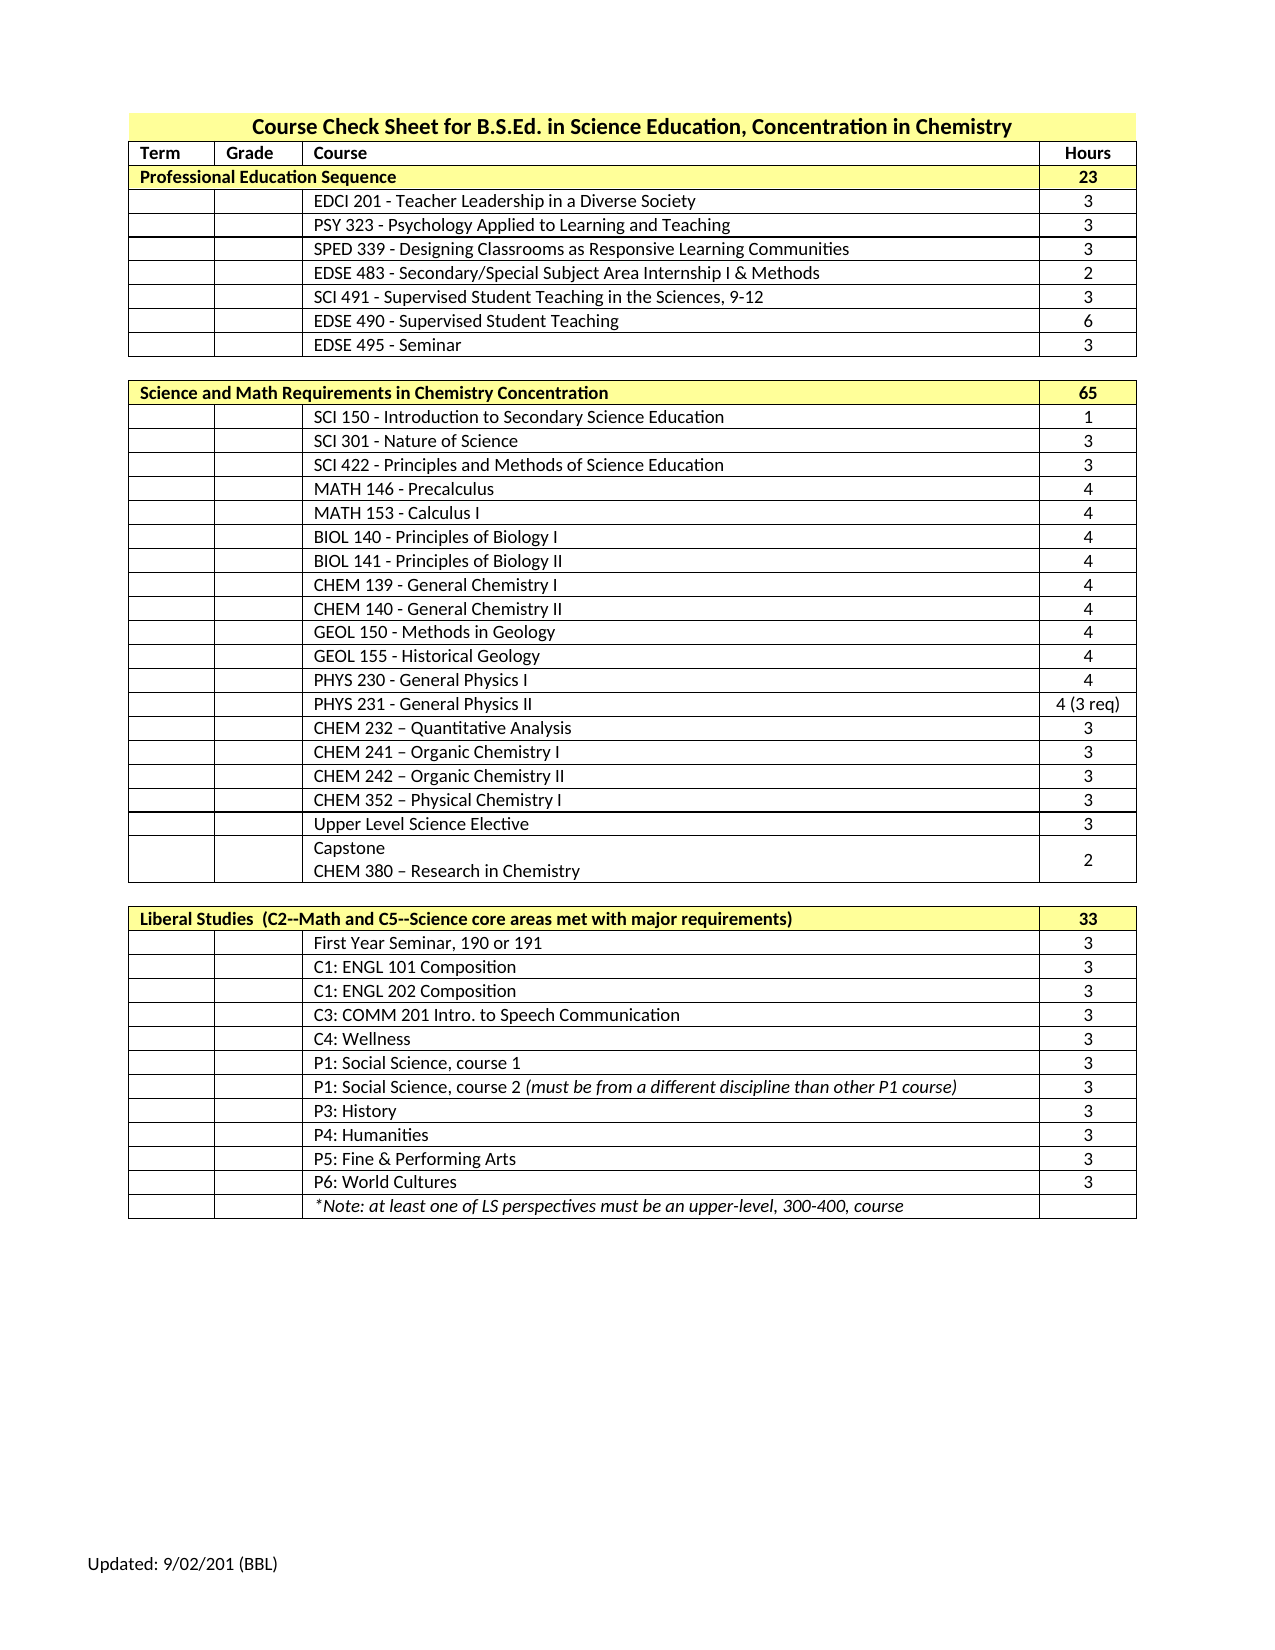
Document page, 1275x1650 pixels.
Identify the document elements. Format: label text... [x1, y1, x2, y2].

table_cell [129, 190, 214, 212]
table_cell [215, 285, 302, 308]
table_cell [129, 979, 214, 1002]
table_cell [129, 285, 214, 308]
table_cell C4: Wellness [303, 1027, 1039, 1050]
table_cell [129, 1123, 214, 1146]
table_cell Upper Level Science Elective [303, 813, 1039, 835]
table_cell [129, 621, 214, 644]
table_cell [215, 1147, 302, 1170]
table_cell CHEM 352 – Physical Chemistry I [303, 789, 1039, 811]
table_cell 3 [1040, 1075, 1136, 1098]
table_cell [215, 1171, 302, 1194]
table_cell 3 [1040, 765, 1136, 787]
table_cell 3 [1040, 1051, 1136, 1074]
table_cell P5: Fine & Performing Arts [303, 1147, 1039, 1170]
table_cell CHEM 241 – Organic Chemistry I [303, 741, 1039, 763]
table_cell [129, 333, 214, 356]
table_cell [215, 238, 302, 260]
table_cell [129, 693, 214, 716]
table_cell 4 (3 req) [1040, 693, 1136, 716]
table_cell [129, 813, 214, 835]
table_cell PHYS 231 - General Physics II [303, 693, 1039, 716]
table_cell 3 [1040, 453, 1136, 476]
table_cell CHEM 232 – Quantitative Analysis [303, 717, 1039, 739]
table_cell 4 [1040, 597, 1136, 620]
table_cell 3 [1040, 190, 1136, 212]
table_cell Capstone CHEM 380 – Research in Chemistry [303, 836, 1039, 882]
table_cell First Year Seminar, 190 or 191 [303, 931, 1039, 954]
table_cell [215, 979, 302, 1002]
table_cell 1 [1040, 405, 1136, 428]
table_cell [129, 261, 214, 284]
table_cell [215, 836, 302, 882]
table_cell 3 [1040, 1171, 1136, 1194]
table_cell MATH 153 - Calculus I [303, 501, 1039, 524]
table_cell [129, 1171, 214, 1194]
table_cell Grade [215, 142, 302, 164]
table_cell 23 [1040, 166, 1136, 188]
table_cell [129, 765, 214, 787]
table_cell [215, 333, 302, 356]
table_cell [129, 931, 214, 954]
table_cell [1040, 1195, 1136, 1218]
table_cell GEOL 150 - Methods in Geology [303, 621, 1039, 644]
table_cell [129, 453, 214, 476]
table_cell SCI 301 - Nature of Science [303, 429, 1039, 452]
table_cell 4 [1040, 669, 1136, 692]
table_cell 2 [1040, 261, 1136, 284]
table_cell [215, 645, 302, 668]
table_cell 3 [1040, 333, 1136, 356]
table_cell [129, 309, 214, 332]
table_cell Course [303, 142, 1039, 164]
table_cell [215, 214, 302, 236]
table_cell 3 [1040, 789, 1136, 811]
table_cell [129, 501, 214, 524]
table_cell [215, 1075, 302, 1098]
table_cell GEOL 155 - Historical Geology [303, 645, 1039, 668]
table_cell [215, 1195, 302, 1218]
table_cell 3 [1040, 741, 1136, 763]
table_header Course Check Sheet for B.S.Ed. in Science Education, Concentration in Chemistry [129, 113, 1136, 141]
table_cell C3: COMM 201 Intro. to Speech Communication [303, 1003, 1039, 1026]
table_cell [129, 357, 215, 380]
table_cell CHEM 139 - General Chemistry I [303, 573, 1039, 596]
table_cell 33 [1040, 907, 1136, 930]
table_cell 3 [1040, 1003, 1136, 1026]
table_cell P1: Social Science, course 1 [303, 1051, 1039, 1074]
table_cell 4 [1040, 645, 1136, 668]
table_cell [129, 477, 214, 500]
table_cell [129, 405, 214, 428]
table_cell 3 [1040, 955, 1136, 978]
table_cell [215, 405, 302, 428]
table_cell [215, 717, 302, 739]
table_cell [129, 789, 214, 811]
table_cell 4 [1040, 501, 1136, 524]
table_cell 6 [1040, 309, 1136, 332]
table_cell C1: ENGL 101 Composition [303, 955, 1039, 978]
table_cell [129, 1051, 214, 1074]
table_cell 2 [1040, 836, 1136, 882]
table_cell [129, 645, 214, 668]
table_cell [215, 1123, 302, 1146]
table_cell C1: ENGL 202 Composition [303, 979, 1039, 1002]
table_cell [215, 789, 302, 811]
table_cell 3 [1040, 238, 1136, 260]
table_cell [129, 214, 214, 236]
table_cell [215, 357, 302, 380]
table_cell 3 [1040, 1027, 1136, 1050]
table_cell [215, 1027, 302, 1050]
table_cell Professional Education Sequence [129, 166, 1039, 188]
table_cell [215, 741, 302, 763]
table_cell *Note: at least one of LS perspectives must be an upper-level, 300-400, course [303, 1195, 1039, 1218]
table_cell SPED 339 - Designing Classrooms as Responsive Learning Communities [303, 238, 1039, 260]
table_cell 3 [1040, 429, 1136, 452]
table_cell [302, 883, 1040, 906]
table_cell 4 [1040, 621, 1136, 644]
table_cell Hours [1040, 142, 1136, 164]
table_cell 3 [1040, 214, 1136, 236]
table_cell [215, 621, 302, 644]
table_cell [215, 669, 302, 692]
table_cell [129, 741, 214, 763]
table_cell BIOL 140 - Principles of Biology I [303, 525, 1039, 548]
table_cell Science and Math Requirements in Chemistry Concentration [129, 381, 1039, 404]
table_cell [129, 597, 214, 620]
table_cell EDSE 495 - Seminar [303, 333, 1039, 356]
table_cell [215, 883, 302, 906]
table_cell CHEM 140 - General Chemistry II [303, 597, 1039, 620]
table_cell [129, 955, 214, 978]
table_cell [215, 477, 302, 500]
table_cell [215, 453, 302, 476]
table_cell [215, 955, 302, 978]
table_cell P1: Social Science, course 2 (must be from a different discipline than other P1 course) [303, 1075, 1039, 1098]
table_cell [129, 1147, 214, 1170]
table_cell [215, 429, 302, 452]
table_cell EDCI 201 - Teacher Leadership in a Diverse Society [303, 190, 1039, 212]
table_cell EDSE 490 - Supervised Student Teaching [303, 309, 1039, 332]
table_cell Liberal Studies (C2--Math and C5--Science core areas met with major requirements) [129, 907, 1039, 930]
table_cell [129, 573, 214, 596]
table_cell 3 [1040, 813, 1136, 835]
table_cell [1040, 357, 1136, 380]
table_cell P3: History [303, 1099, 1039, 1122]
table_cell [129, 429, 214, 452]
table_cell [215, 597, 302, 620]
table_cell [215, 765, 302, 787]
table_cell [129, 1195, 214, 1218]
table_cell [215, 309, 302, 332]
table_cell [215, 190, 302, 212]
table_cell 3 [1040, 717, 1136, 739]
table_cell SCI 150 - Introduction to Secondary Science Education [303, 405, 1039, 428]
table_cell [129, 1003, 214, 1026]
table_cell SCI 491 - Supervised Student Teaching in the Sciences, 9-12 [303, 285, 1039, 308]
table_cell [215, 813, 302, 835]
table_cell [129, 549, 214, 572]
table_cell [215, 693, 302, 716]
table_cell [302, 357, 1040, 380]
table_cell [129, 836, 214, 882]
table_cell [129, 1075, 214, 1098]
table_cell PHYS 230 - General Physics I [303, 669, 1039, 692]
table_cell EDSE 483 - Secondary/Special Subject Area Internship I & Methods [303, 261, 1039, 284]
table_cell 4 [1040, 525, 1136, 548]
table_cell 3 [1040, 1147, 1136, 1170]
table_cell [129, 1099, 214, 1122]
table_cell [215, 549, 302, 572]
table_cell 3 [1040, 1099, 1136, 1122]
table_cell [215, 261, 302, 284]
table_cell 3 [1040, 285, 1136, 308]
table_cell 3 [1040, 1123, 1136, 1146]
table_cell [215, 501, 302, 524]
table_cell Term [129, 142, 214, 164]
table_cell [215, 1003, 302, 1026]
table_cell 4 [1040, 573, 1136, 596]
table_cell [129, 883, 215, 906]
table_cell [215, 931, 302, 954]
table_cell [129, 1027, 214, 1050]
table_cell 4 [1040, 477, 1136, 500]
table_cell 3 [1040, 979, 1136, 1002]
table_cell [215, 573, 302, 596]
table_cell [215, 525, 302, 548]
table_cell SCI 422 - Principles and Methods of Science Education [303, 453, 1039, 476]
table_cell 4 [1040, 549, 1136, 572]
table_cell P6: World Cultures [303, 1171, 1039, 1194]
table_cell [215, 1099, 302, 1122]
table_cell [129, 669, 214, 692]
table_cell PSY 323 - Psychology Applied to Learning and Teaching [303, 214, 1039, 236]
table_cell [129, 238, 214, 260]
table_cell BIOL 141 - Principles of Biology II [303, 549, 1039, 572]
table_cell [1040, 883, 1136, 906]
table_cell MATH 146 - Precalculus [303, 477, 1039, 500]
table_cell 65 [1040, 381, 1136, 404]
table_cell CHEM 242 – Organic Chemistry II [303, 765, 1039, 787]
table_cell [129, 717, 214, 739]
table_cell [215, 1051, 302, 1074]
table_cell [129, 525, 214, 548]
table_cell 3 [1040, 931, 1136, 954]
table_cell P4: Humanities [303, 1123, 1039, 1146]
